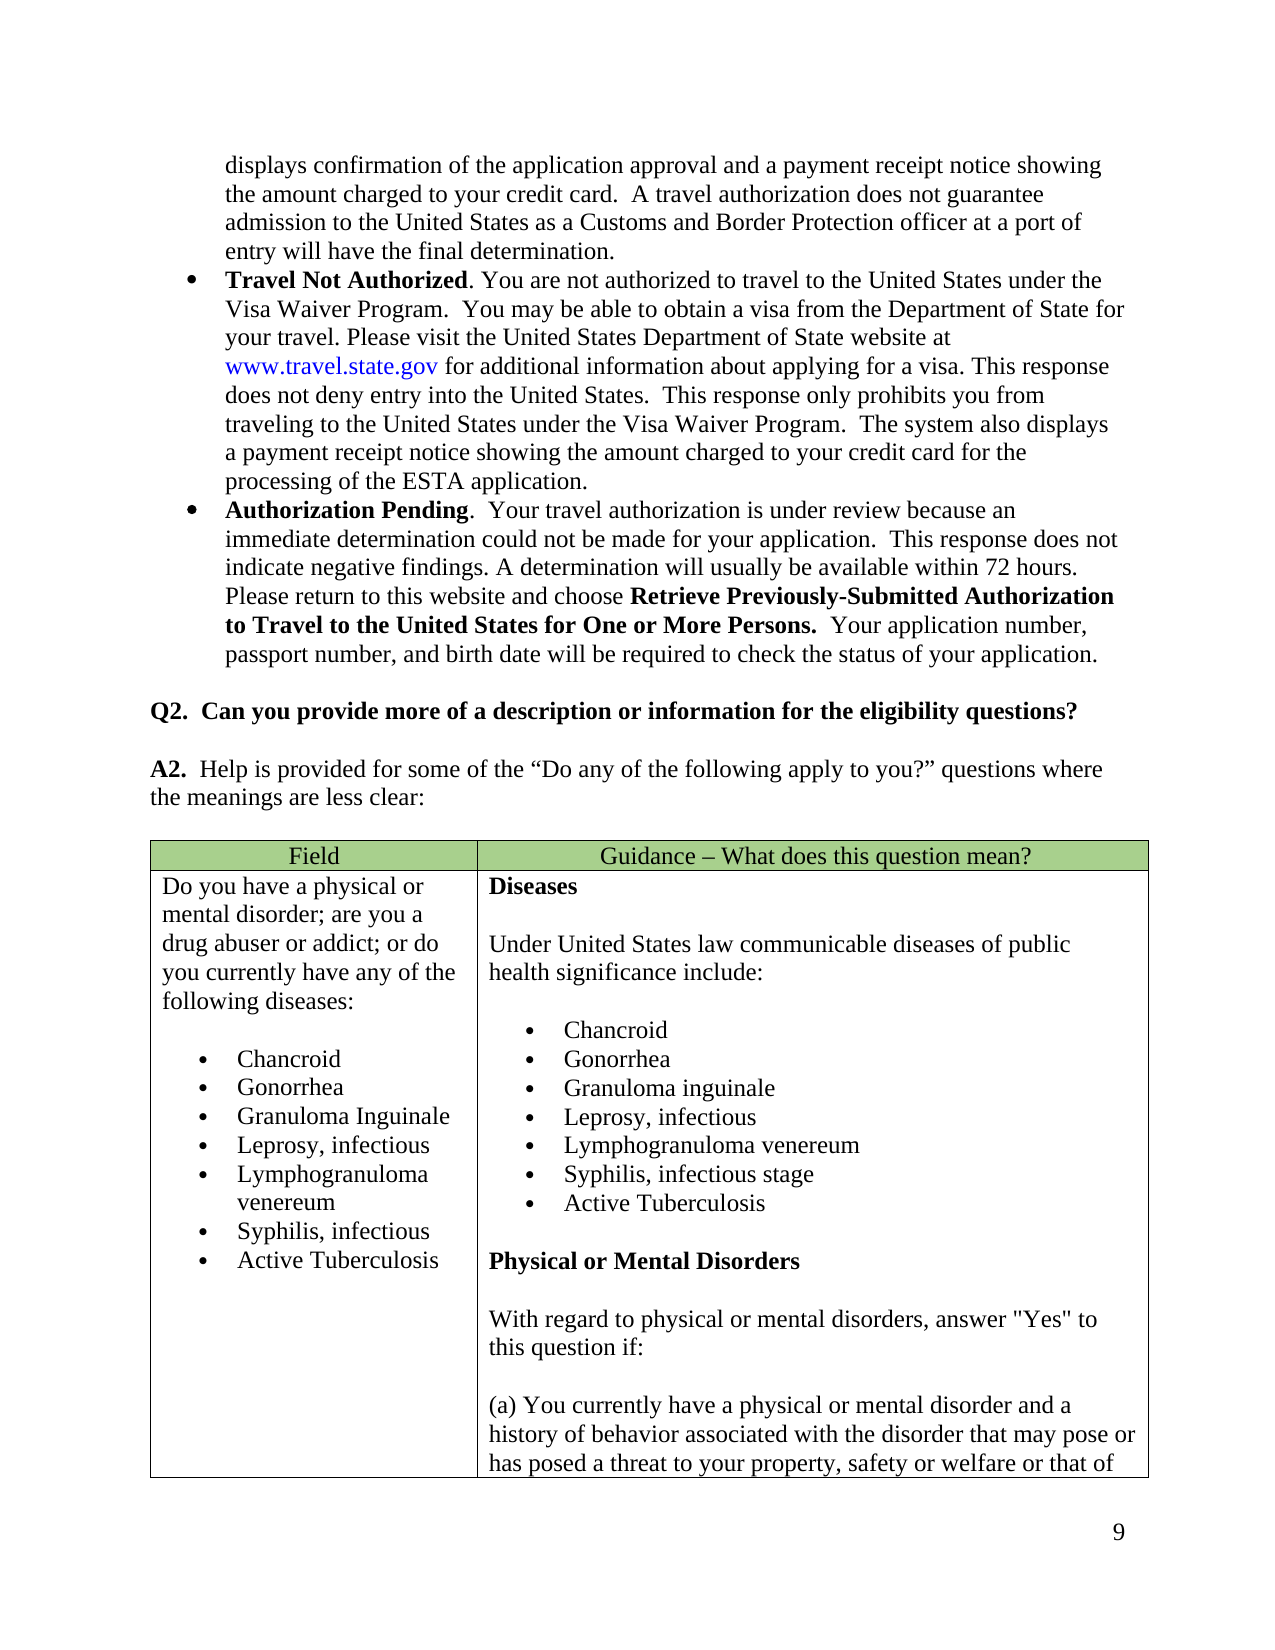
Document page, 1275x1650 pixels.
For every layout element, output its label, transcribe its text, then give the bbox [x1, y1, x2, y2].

table_header Guidance – What does this question mean? [478, 841, 1148, 870]
list Authorization Pending. Your travel authorization is under review because an immediate determination could not be made for your application. This response does not indicate negative findings. A determination will usually be available within 72 hours. Please return to this website and choose Retrieve Previously-Submitted Authorization to Travel to the United States for One or More Persons. Your application number, passport number, and birth date will be required to check the status of your application. [187, 495, 1125, 667]
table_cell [478, 871, 1148, 1477]
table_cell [151, 871, 477, 1477]
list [187, 150, 1125, 265]
table_header Field [151, 841, 477, 870]
text Q2. Can you provide more of a description or information for the eligibility questions? [150, 696, 1125, 725]
list Travel Not Authorized. You are not authorized to travel to the United States under the Visa Waiver Program. You may be able to obtain a visa from the Department of State for your travel. Please visit the United States Department of State website at www.travel.state.gov for additional information about applying for a visa. This response does not deny entry into the United States. This response only prohibits you from traveling to the United States under the Visa Waiver Program. The system also displays a payment receipt notice showing the amount charged to your credit card for the processing of the ESTA application. [187, 265, 1125, 495]
text A2. Help is provided for some of the “Do any of the following apply to you?” questions where the meanings are less clear: [150, 754, 1125, 811]
